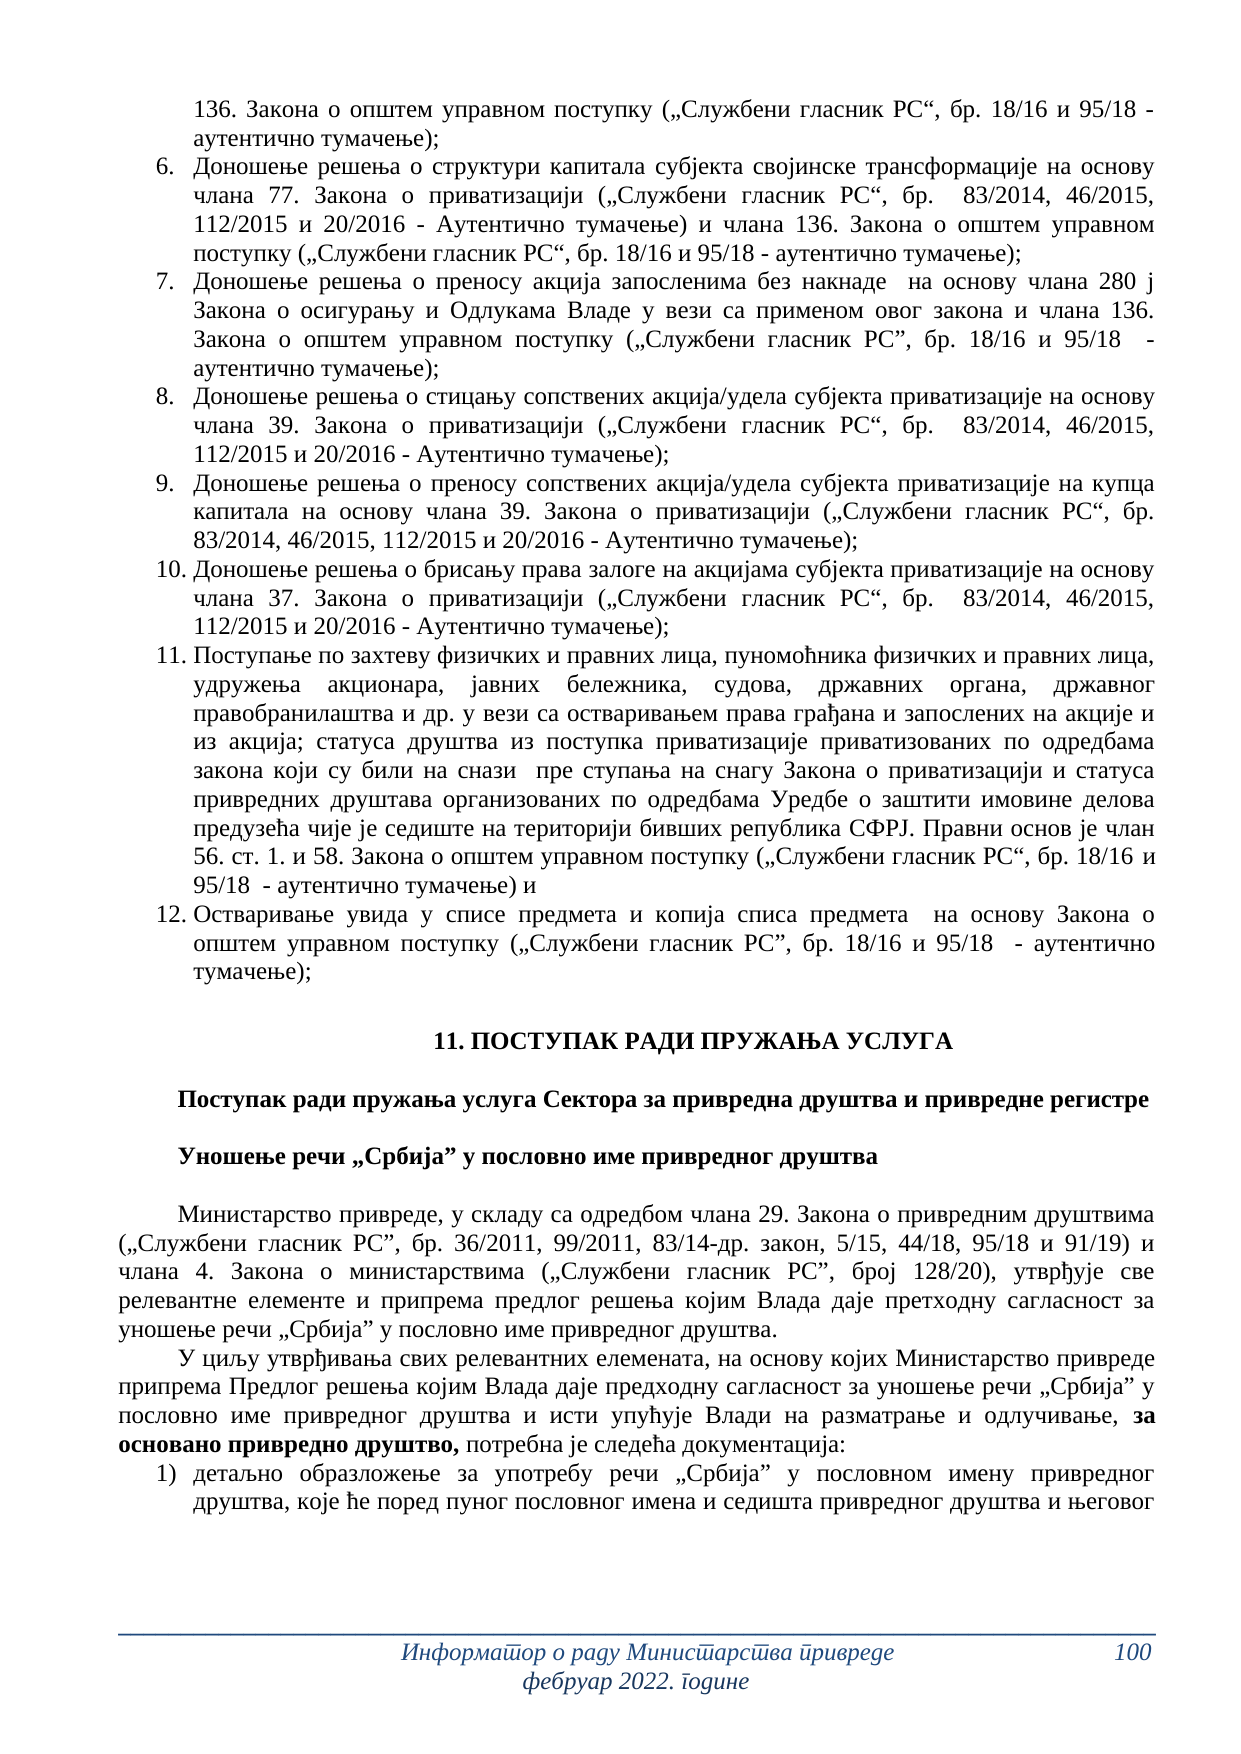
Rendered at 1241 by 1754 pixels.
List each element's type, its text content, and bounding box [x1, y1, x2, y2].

list Доношење решења о стицању сопствених акција/удела субјекта приватизације на основу члана 39. Закона о приватизацији („Службени гласник РС“, бр. 83/2014, 46/2015, 112/2015 и 20/2016 - Аутентично тумачење); [156, 381, 1156, 468]
text У циљу утврђивања свих релевантних елемената, на основу којих Министарство привреде припрема Предлог решења којим Влада даје предходну сагласност за уношење речи „Србија” у пословно име привредног друштва и исти упућује Влади на разматрање и одлучивање, за основано привредно друштво, потребнa је следећа документација: [118, 1343, 1156, 1458]
list Доношење решења о преносу сопствених акција/удела субјекта приватизације на купца капитала на основу члана 39. Закона о приватизацији („Службени гласник РС“, бр. 83/2014, 46/2015, 112/2015 и 20/2016 - Аутентично тумачење); [156, 468, 1156, 554]
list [156, 1458, 1156, 1515]
list ПОСТУПАК РАДИ ПРУЖАЊА УСЛУГА [231, 1026, 1156, 1055]
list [156, 94, 1156, 151]
text Уношење речи „Србија” у пословно име привредног друштва [118, 1141, 1156, 1170]
text Министарство привреде, у складу са одредбом члана 29. Закона о привредним друштвима („Службени гласник РСˮ, бр. 36/2011, 99/2011, 83/14-др. закон, 5/15, 44/18, 95/18 и 91/19) и члана 4. Закона о министарствима („Службени гласник РСˮ, број 128/20), утврђује све релевантне елементе и припрема предлог решења којим Влада даје претходну сагласност за уношење речи „Србија” у пословно име привредног друштва. [118, 1199, 1156, 1343]
list Доношење решења о преносу акција запосленима без накнаде на основу члана 280 ј Закона о осигурању и Одлукама Владе у вези са применом овог закона и члана 136. Закона о општем управном поступку („Службени гласник РС”, бр. 18/16 и 95/18 - аутентично тумачење); [156, 266, 1156, 381]
list Поступање по захтеву физичких и правних лица, пуномоћника физичких и правних лица, удружења акционара, јавних бележника, судова, државних органа, државног правобранилаштва и др. у вези са остваривањем права грађана и запослених на акције и из акција; статуса друштва из поступка приватизације приватизованих по одредбама закона који су били на снази пре ступања на снагу Закона о приватизацији и статуса привредних друштава организованих по одредбама Уредбе о заштити имовине делова предузећа чије је седиште на територији бивших република СФРЈ. Правни основ је члан 56. ст. 1. и 58. Закона о општем управном поступку („Службени гласник РС“, бр. 18/16 и 95/18 - аутентично тумачење) и [156, 640, 1156, 899]
list Доношење решења о структури капитала субјекта својинске трансформације на основу члана 77. Закона о приватизацији („Службени гласник РС“, бр. 83/2014, 46/2015, 112/2015 и 20/2016 - Аутентично тумачење) и члана 136. Закона о општем управном поступку („Службени гласник РС“, бр. 18/16 и 95/18 - аутентично тумачење); [156, 151, 1156, 266]
list Доношење решења о брисању права залоге на акцијама субјекта приватизације на основу члана 37. Закона о приватизацији („Службени гласник РС“, бр. 83/2014, 46/2015, 112/2015 и 20/2016 - Аутентично тумачење); [156, 554, 1156, 640]
text Поступак ради пружања услуга Сектора за привредна друштва и привредне регистре [118, 1084, 1156, 1113]
list Остваривање увида у списе предмета и копија списа предмета на основу Закона о општем управном поступку („Службени гласник РС”, бр. 18/16 и 95/18 - аутентично тумачење); [156, 899, 1156, 985]
